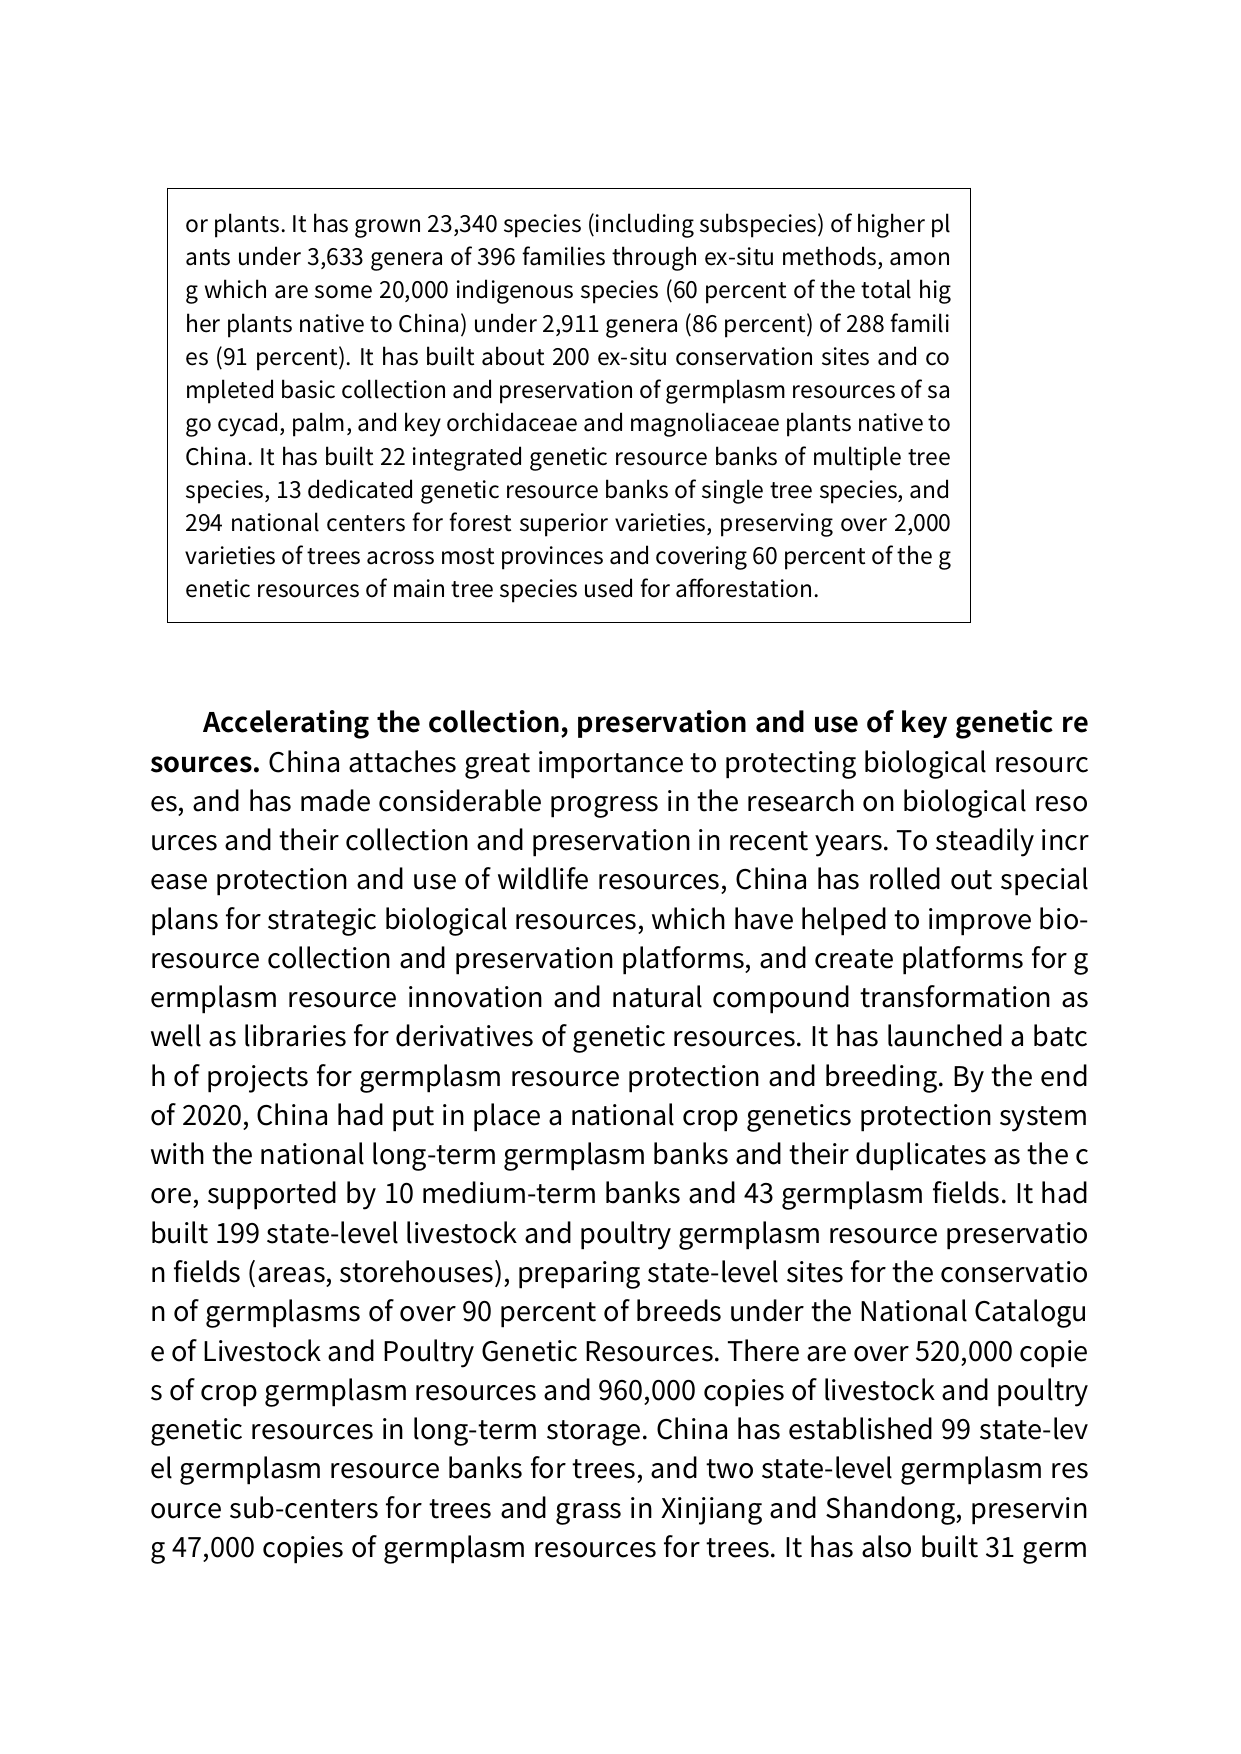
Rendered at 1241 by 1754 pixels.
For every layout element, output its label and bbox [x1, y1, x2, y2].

text [150, 701, 1090, 1565]
table_cell [168, 189, 970, 622]
